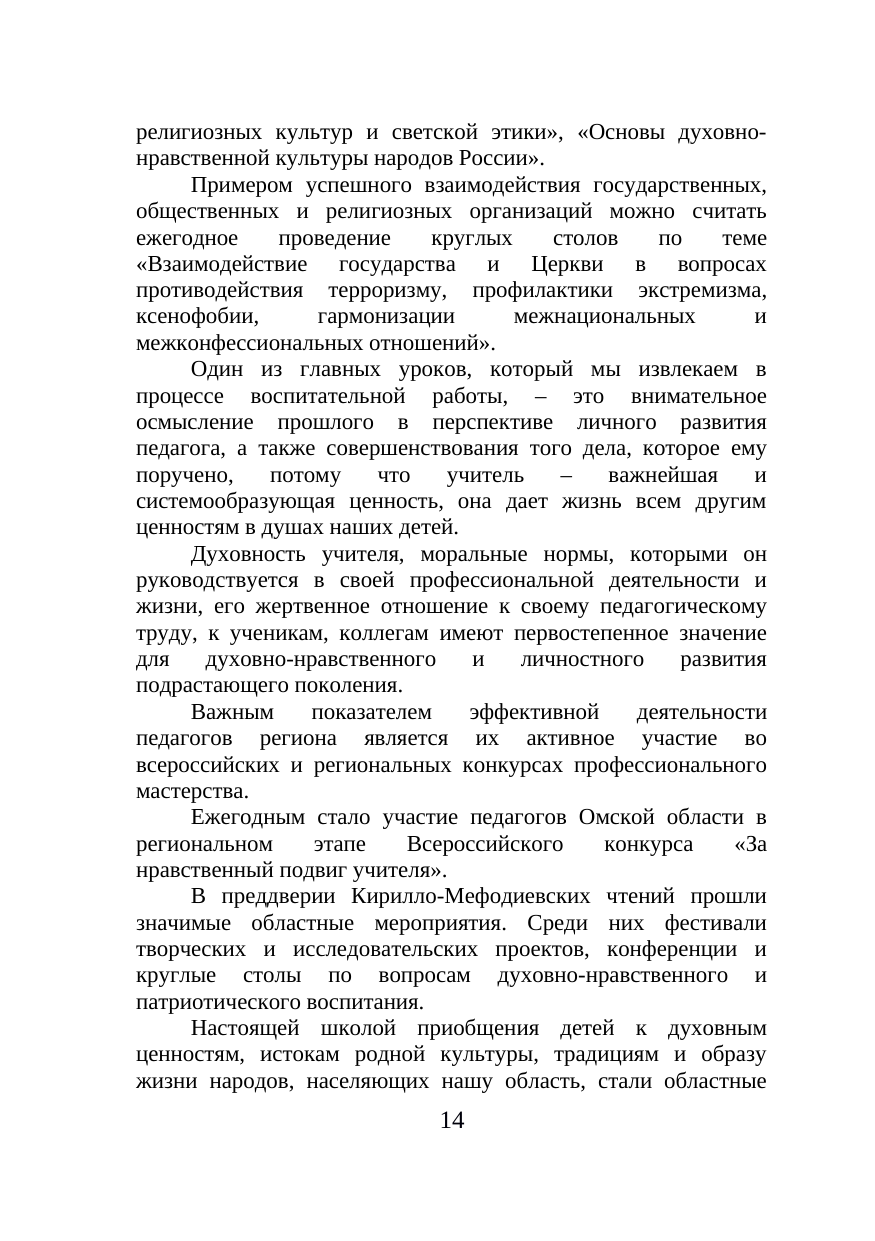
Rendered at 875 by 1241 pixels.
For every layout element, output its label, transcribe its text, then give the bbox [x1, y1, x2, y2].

text Важным показателем эффективной деятельности педагогов региона является их активное участие во всероссийских и региональных конкурсах профессионального мастерства. [136, 698, 768, 803]
text Ежегодным стало участие педагогов Омской области в региональном этапе Всероссийского конкурса «За нравственный подвиг учителя». [136, 803, 768, 882]
text Один из главных уроков, который мы извлекаем в процессе воспитательной работы, – это внимательное осмысление прошлого в перспективе личного развития педагога, а также совершенствования того дела, которое ему поручено, потому что учитель – важнейшая и системообразующая ценность, она дает жизнь всем другим ценностям в душах наших детей. [136, 355, 768, 540]
text Примером успешного взаимодействия государственных, общественных и религиозных организаций можно считать ежегодное проведение круглых столов по теме «Взаимодействие государства и Церкви в вопросах противодействия терроризму, профилактики экстремизма, ксенофобии, гармонизации межнациональных и межконфессиональных отношений». [136, 171, 768, 355]
text Духовность учителя, моральные нормы, которыми он руководствуется в своей профессиональной деятельности и жизни, его жертвенное отношение к своему педагогическому труду, к ученикам, коллегам имеют первостепенное значение для духовно-нравственного и личностного развития подрастающего поколения. [136, 540, 768, 698]
text В преддверии Кирилло-Мефодиевских чтений прошли значимые областные мероприятия. Среди них фестивали творческих и исследовательских проектов, конференции и круглые столы по вопросам духовно-нравственного и патриотического воспитания. [136, 882, 768, 1014]
